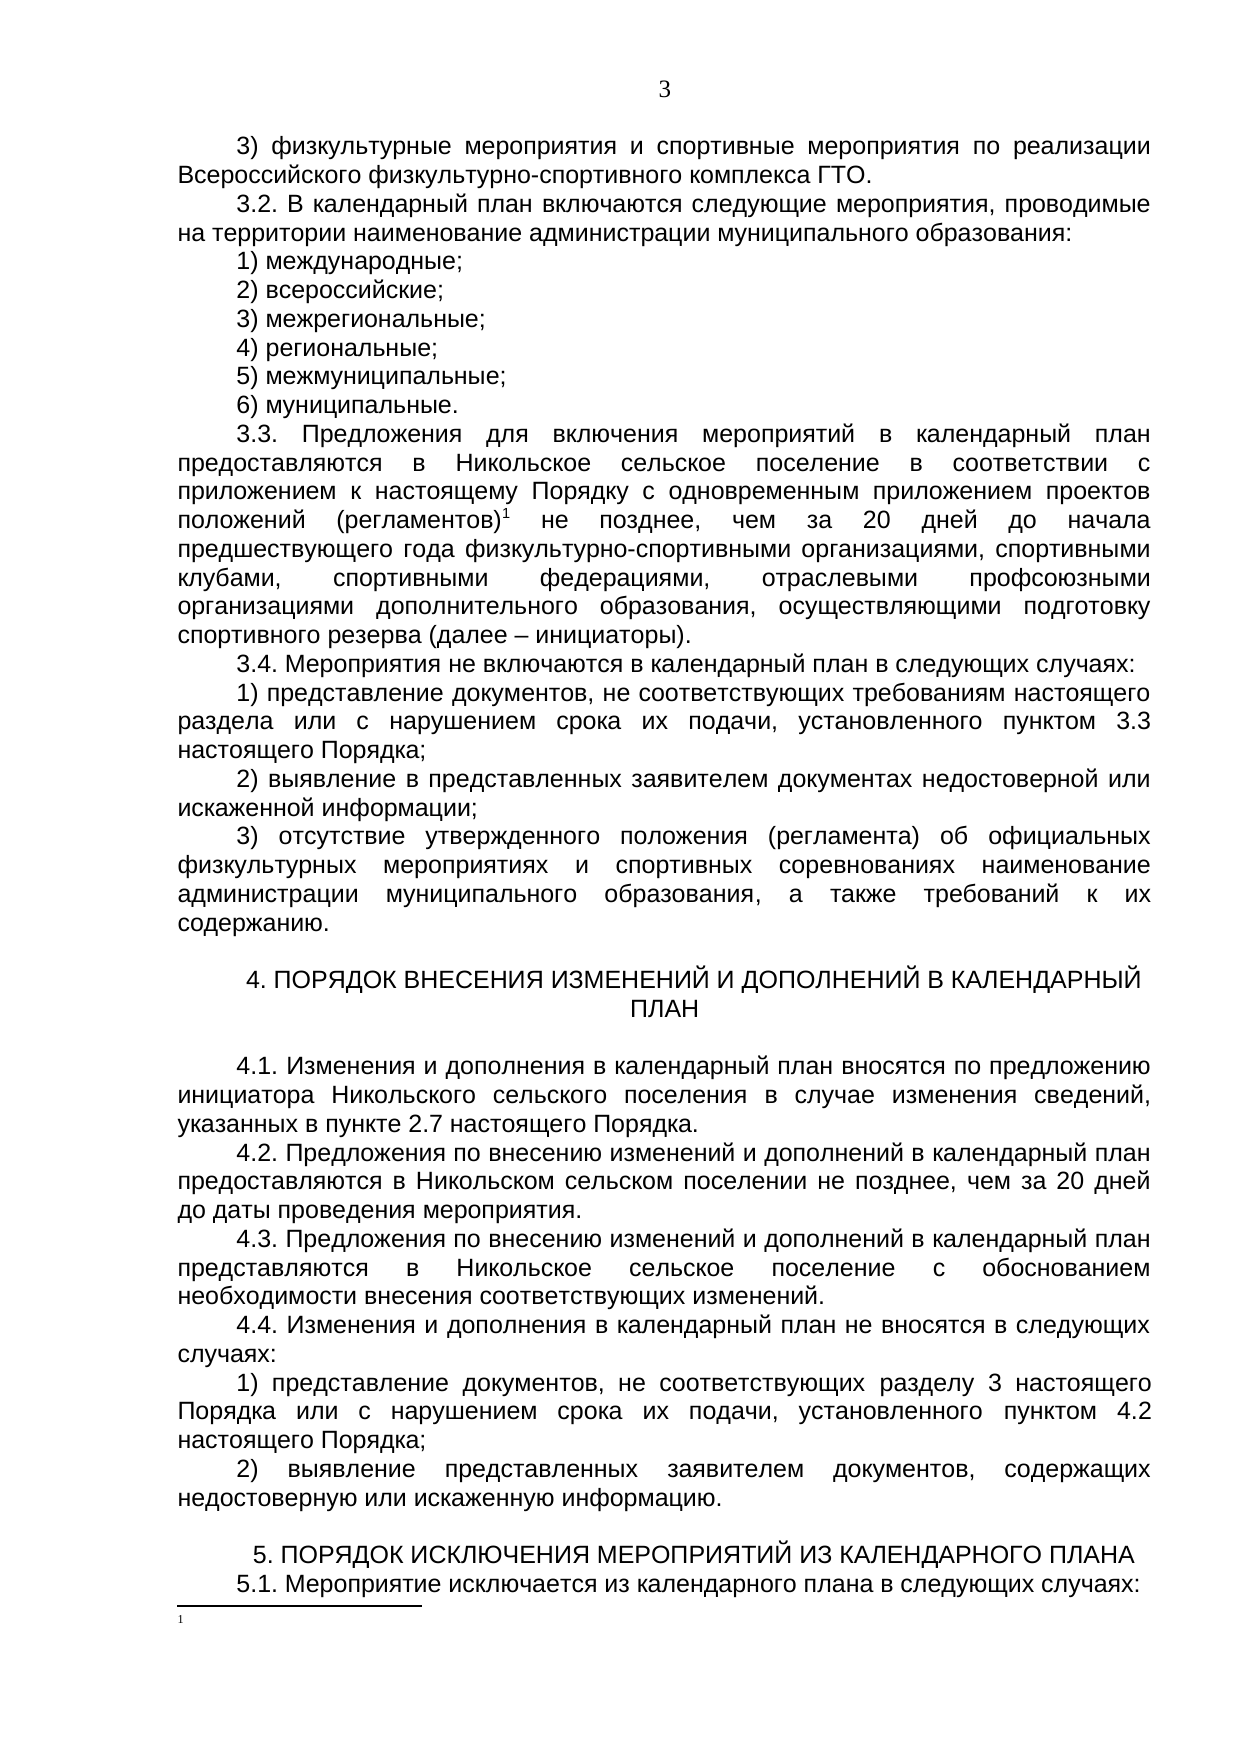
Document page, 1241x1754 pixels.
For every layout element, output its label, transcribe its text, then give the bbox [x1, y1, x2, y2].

text 4.2. Предложения по внесению изменений и дополнений в календарный план предоставляются в Никольском сельском поселении не позднее, чем за 20 дней до даты проведения мероприятия. [177, 1137, 1152, 1224]
text 1) международные; [177, 246, 1152, 275]
text 2) выявление представленных заявителем документов, содержащих недостоверную или искаженную информацию. [177, 1454, 1152, 1511]
text 3) межрегиональные; [177, 304, 1152, 332]
text 4.3. Предложения по внесению изменений и дополнений в календарный план представляются в Никольское сельское поселение с обоснованием необходимости внесения соответствующих изменений. [177, 1224, 1152, 1310]
text 2) всероссийские; [177, 275, 1152, 304]
text 5.1. Мероприятие исключается из календарного плана в следующих случаях: [177, 1569, 1152, 1597]
text 3) физкультурные мероприятия и спортивные мероприятия по реализации Всероссийского физкультурно-спортивного комплекса ГТО. [177, 131, 1152, 189]
text 2) выявление в представленных заявителем документах недостоверной или искаженной информации; [177, 764, 1152, 821]
text 5. ПОРЯДОК ИСКЛЮЧЕНИЯ МЕРОПРИЯТИЙ ИЗ КАЛЕНДАРНОГО ПЛАНА [177, 1540, 1152, 1569]
text 4. ПОРЯДОК ВНЕСЕНИЯ ИЗМЕНЕНИЙ И ДОПОЛНЕНИЙ В КАЛЕНДАРНЫЙ ПЛАН [177, 965, 1152, 1022]
text 5) межмуниципальные; [177, 361, 1152, 390]
text 4.1. Изменения и дополнения в календарный план вносятся по предложению инициатора Никольского сельского поселения в случае изменения сведений, указанных в пункте 2.7 настоящего Порядка. [177, 1051, 1152, 1137]
text 6) муниципальные. [177, 390, 1152, 419]
text 4.4. Изменения и дополнения в календарный план не вносятся в следующих случаях: [177, 1310, 1152, 1367]
text 1) представление документов, не соответствующих разделу 3 настоящего Порядка или с нарушением срока их подачи, установленного пунктом 4.2 настоящего Порядка; [177, 1367, 1152, 1454]
text 4) региональные; [177, 332, 1152, 361]
text 3.3. Предложения для включения мероприятий в календарный план предоставляются в Никольское сельское поселение в соответствии с приложением к настоящему Порядку с одновременным приложением проектов положений (регламентов) не позднее, чем за 20 дней до начала предшествующего года физкультурно-спортивными организациями, спортивными клубами, спортивными федерациями, отраслевыми профсоюзными организациями дополнительного образования, осуществляющими подготовку спортивного резерва (далее – инициаторы). [177, 419, 1152, 649]
text 3) отсутствие утвержденного положения (регламента) об официальных физкультурных мероприятиях и спортивных соревнованиях наименование администрации муниципального образования, а также требований к их содержанию. [177, 821, 1152, 936]
text 3.2. В календарный план включаются следующие мероприятия, проводимые на территории наименование администрации муниципального образования: [177, 189, 1152, 246]
text 1) представление документов, не соответствующих требованиям настоящего раздела или с нарушением срока их подачи, установленного пунктом 3.3 настоящего Порядка; [177, 677, 1152, 764]
text 3.4. Мероприятия не включаются в календарный план в следующих случаях: [177, 649, 1152, 677]
